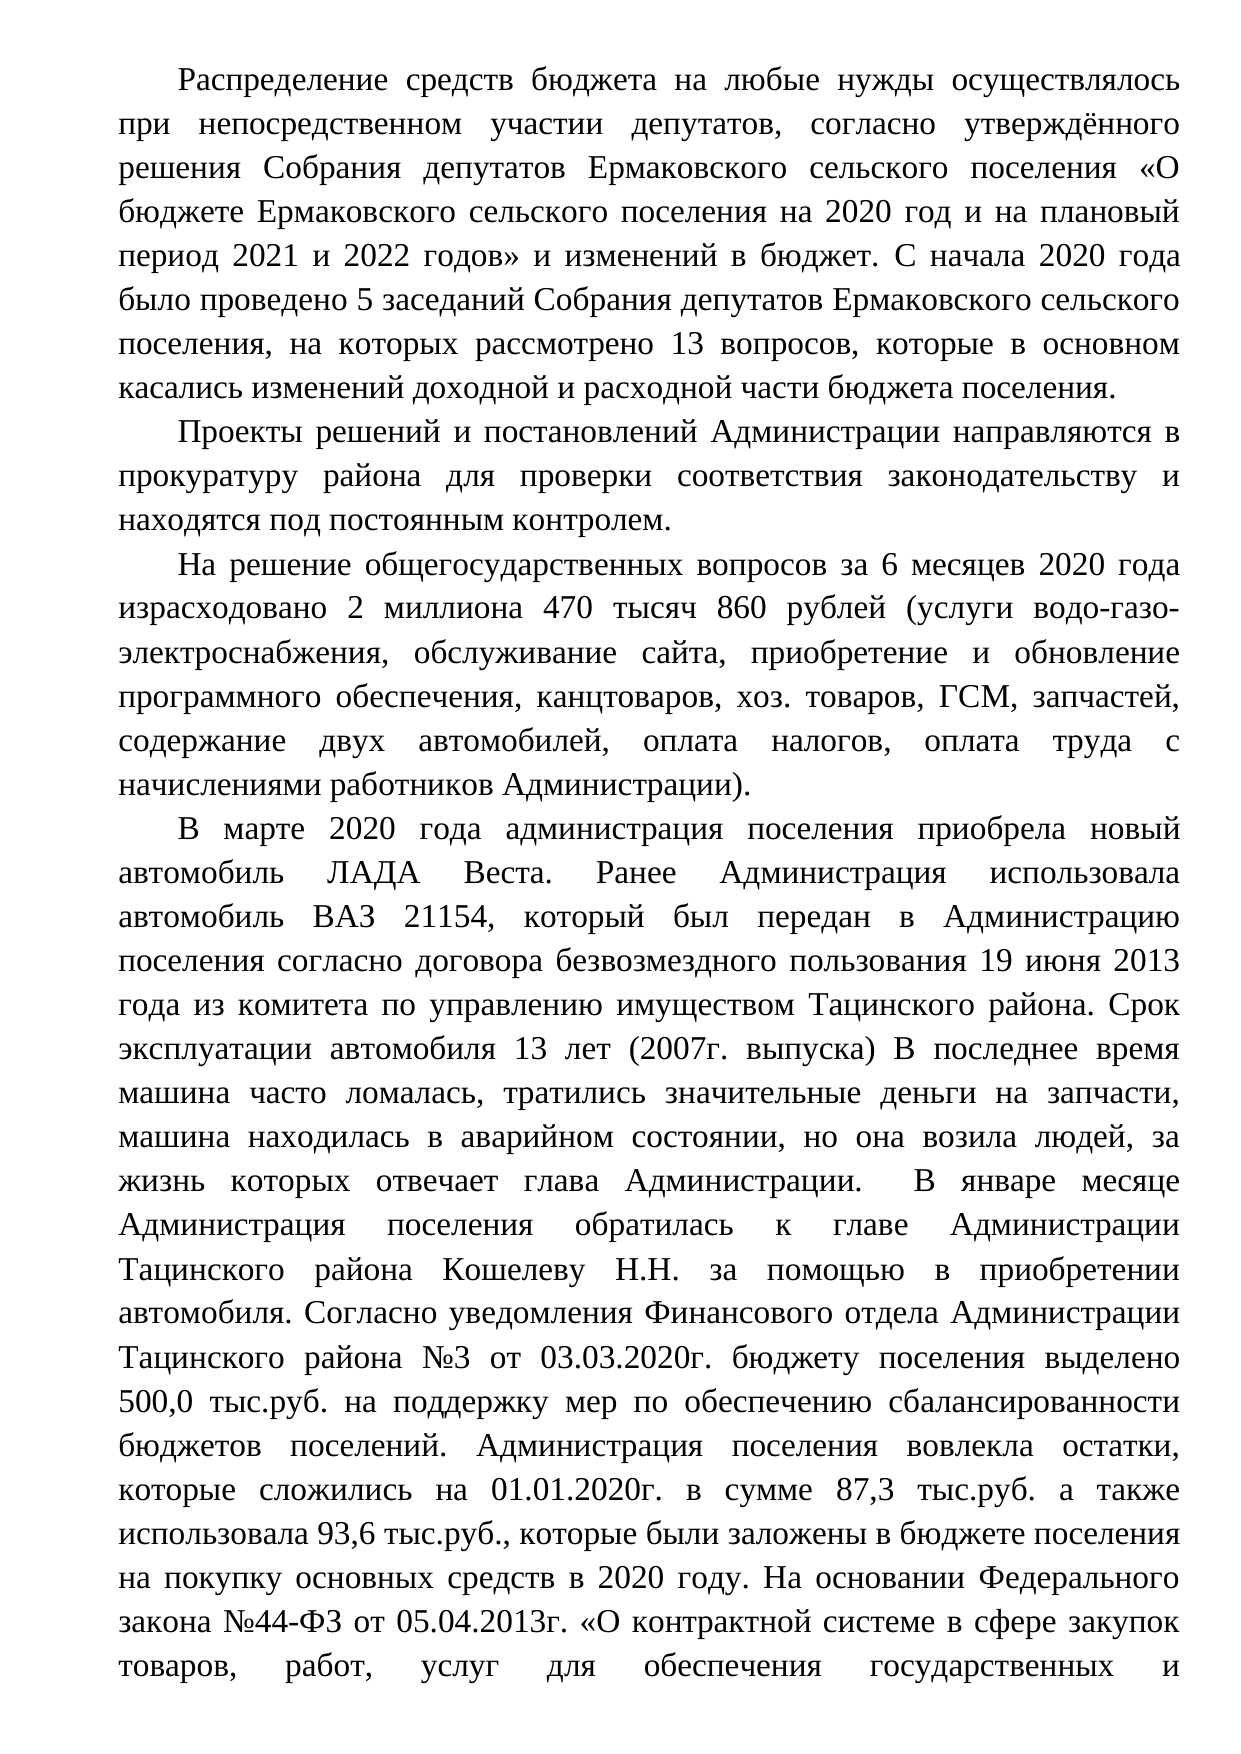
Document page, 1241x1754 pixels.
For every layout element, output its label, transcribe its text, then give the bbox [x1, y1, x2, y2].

text На решение общегосударственных вопросов за 6 месяцев 2020 года израсходовано 2 миллиона 470 тысяч 860 рублей (услуги водо-газо-электроснабжения, обслуживание сайта, приобретение и обновление программного обеспечения, канцтоваров, хоз. товаров, ГСМ, запчастей, содержание двух автомобилей, оплата налогов, оплата труда с начислениями работников Администрации). [118, 544, 1181, 802]
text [118, 808, 1181, 1684]
text Проекты решений и постановлений Администрации направляются в прокуратуру района для проверки соответствия законодательству и находятся под постоянным контролем. [118, 412, 1181, 538]
text Распределение средств бюджета на любые нужды осуществлялось при непосредственном участии депутатов, согласно утверждённого решения Собрания депутатов Ермаковского сельского поселения «О бюджете Ермаковского сельского поселения на 2020 год и на плановый период 2021 и 2022 годов» и изменений в бюджет. С начала 2020 года было проведено 5 заседаний Собрания депутатов Ермаковского сельского поселения, на которых рассмотрено 13 вопросов, которые в основном касались изменений доходной и расходной части бюджета поселения. [118, 59, 1181, 406]
